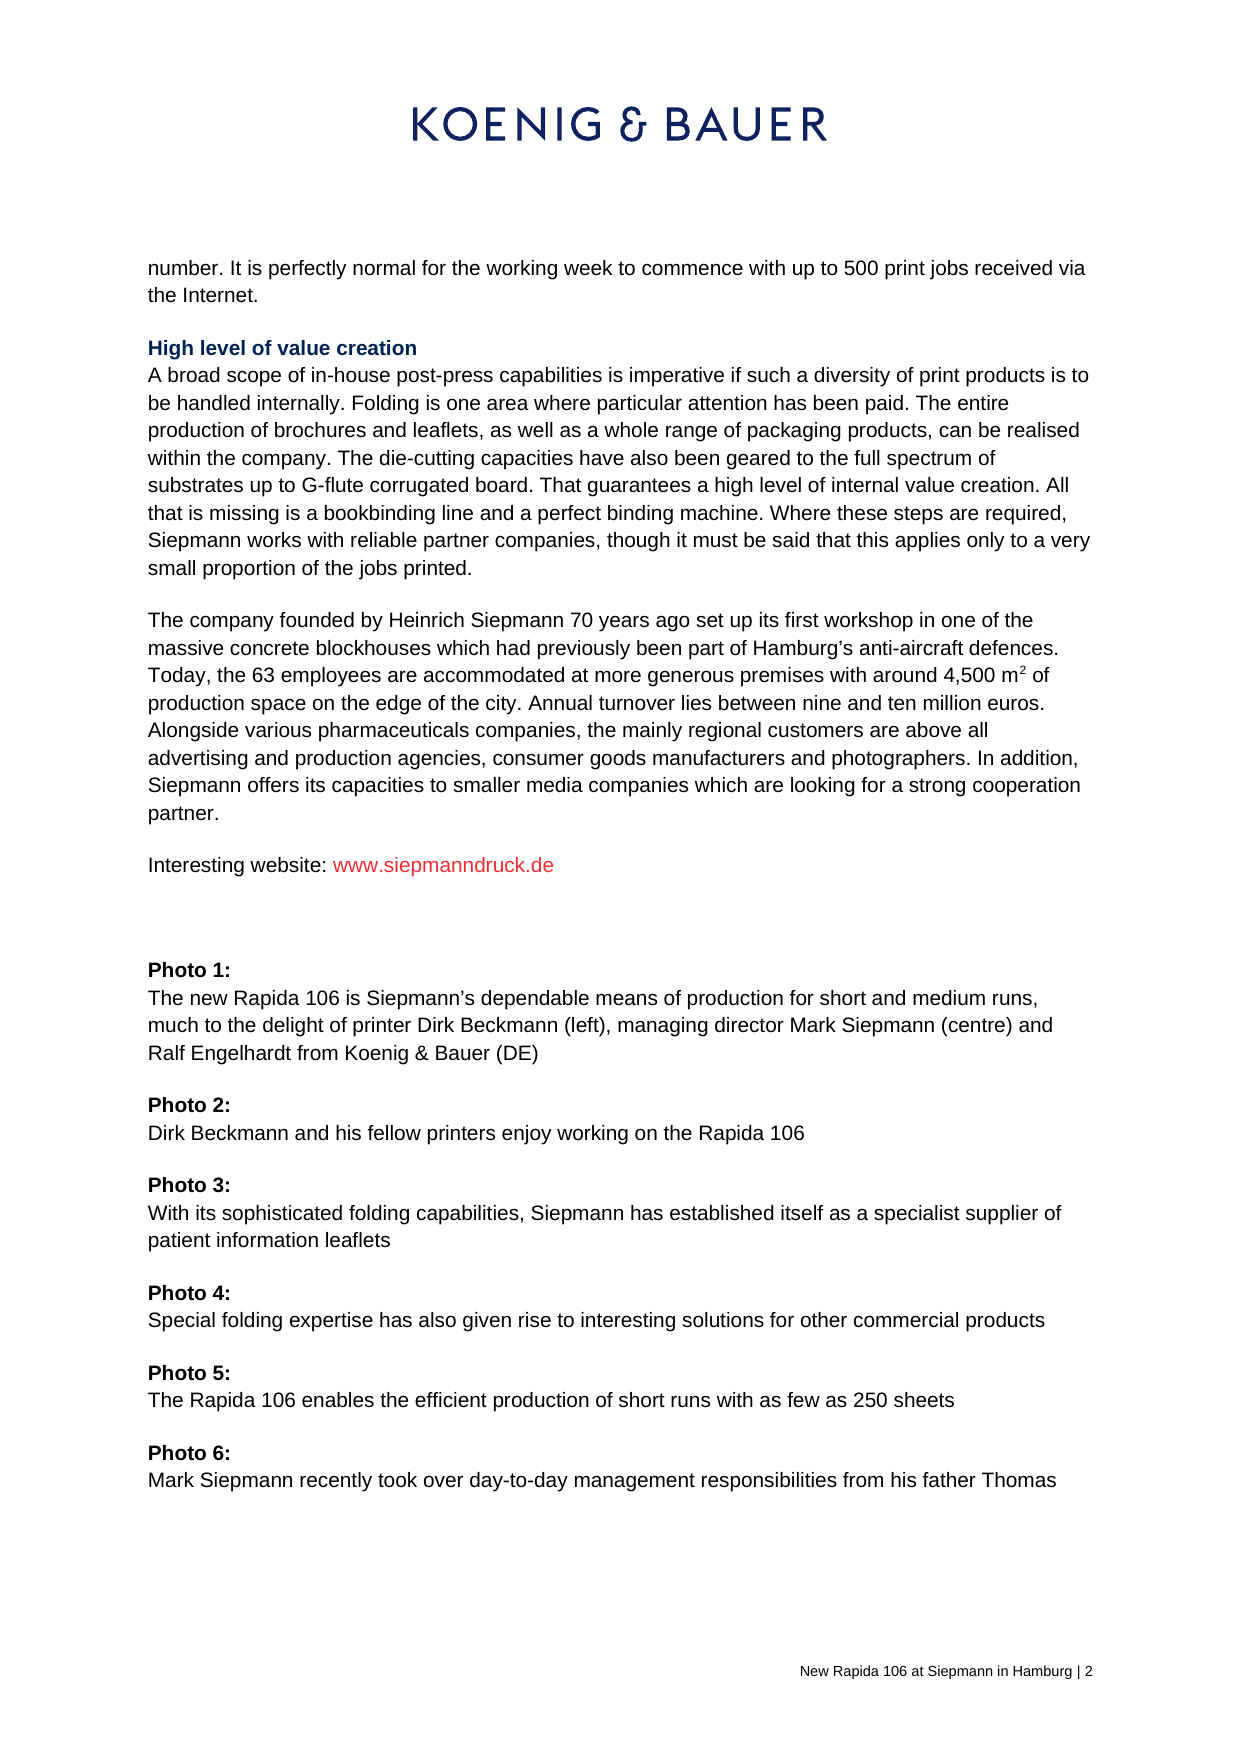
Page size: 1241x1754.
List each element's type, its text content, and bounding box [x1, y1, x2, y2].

text Special folding expertise has also given rise to interesting solutions for other commercial products [148, 1308, 1092, 1332]
subtitle Photo 2: [148, 1093, 1092, 1117]
text Dirk Beckmann and his fellow printers enjoy working on the Rapida 106 [148, 1121, 1092, 1144]
text A broad scope of in-house post-press capabilities is imperative if such a diversity of print products is to be handled internally. Folding is one area where particular attention has been paid. The entire production of brochures and leaflets, as well as a whole range of packaging products, can be realised within the company. The die-cutting capacities have also been geared to the full spectrum of substrates up to G-flute corrugated board. That guarantees a high level of internal value creation. All that is missing is a bookbinding line and a perfect binding machine. Where these steps are required, Siepmann works with reliable partner companies, though it must be said that this applies only to a very small proportion of the jobs printed. [148, 363, 1092, 579]
text The new Rapida 106 is Siepmann’s dependable means of production for short and medium runs, much to the delight of printer Dirk Beckmann (left), managing director Mark Siepmann (centre) and Ralf Engelhardt from Koenig & Bauer (DE) [148, 986, 1092, 1064]
subtitle Photo 1: [148, 958, 1092, 982]
subtitle High level of value creation [148, 336, 1092, 359]
subtitle Photo 4: [148, 1281, 1092, 1304]
subtitle Photo 3: [148, 1173, 1092, 1197]
subtitle Photo 5: [148, 1361, 1092, 1384]
text The company founded by Heinrich Siepmann 70 years ago set up its first workshop in one of the massive concrete blockhouses which had previously been part of Hamburg’s anti-aircraft defences. Today, the 63 employees are accommodated at more generous premises with around 4,500 m2 of production space on the edge of the city. Annual turnover lies between nine and ten million euros. Alongside various pharmaceuticals companies, the mainly regional customers are above all advertising and production agencies, consumer goods manufacturers and photographers. In addition, Siepmann offers its capacities to smaller media companies which are looking for a strong cooperation partner. [148, 608, 1092, 824]
text With its sophisticated folding capabilities, Siepmann has established itself as a specialist supplier of patient information leaflets [148, 1201, 1092, 1252]
subtitle Photo 6: [148, 1441, 1092, 1464]
text Interesting website: www.siepmanndruck.de [148, 853, 1092, 877]
text Mark Siepmann recently took over day-to-day management responsibilities from his father Thomas [148, 1468, 1092, 1492]
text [148, 256, 1092, 307]
text The Rapida 106 enables the efficient production of short runs with as few as 250 sheets [148, 1388, 1092, 1412]
